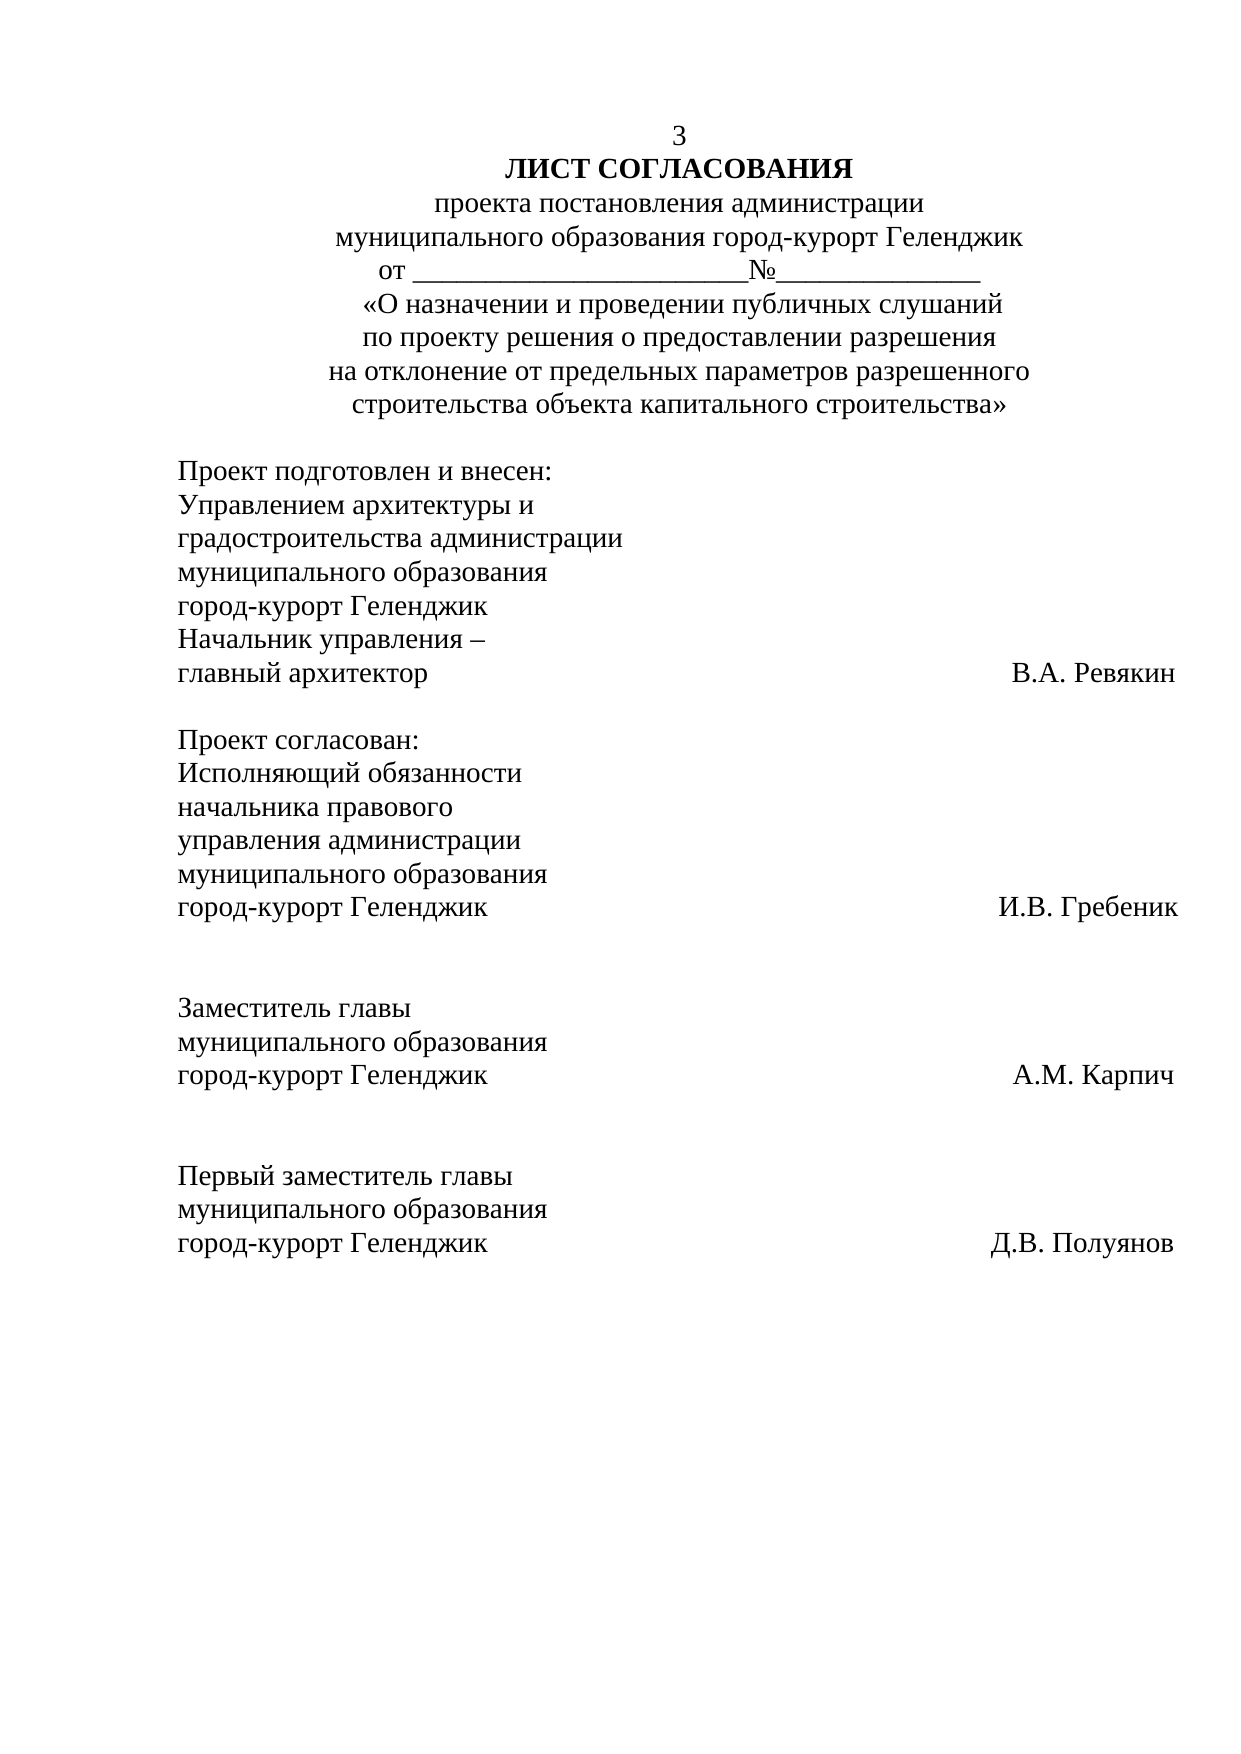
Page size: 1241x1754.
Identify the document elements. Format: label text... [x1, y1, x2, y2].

text муниципального образования [177, 1191, 1181, 1225]
text 3 [177, 118, 1181, 152]
text Первый заместитель главы [177, 1158, 1181, 1191]
text ЛИСТ СОГЛАСОВАНИЯ [177, 152, 1181, 185]
text на отклонение от предельных параметров разрешенного [177, 353, 1181, 386]
text Управлением архитектуры и [177, 487, 1181, 521]
text Исполняющий обязанности [177, 755, 1181, 789]
text строительства объекта капитального строительства» [177, 386, 1181, 420]
text Заместитель главы [177, 990, 1181, 1024]
text главный архитектор В.А. Ревякин [177, 655, 1181, 688]
text муниципального образования [177, 554, 1181, 588]
text Проект подготовлен и внесен: [177, 453, 1181, 487]
text управления администрации [177, 822, 1181, 856]
text город-курорт Геленджик Д.В. Полуянов [177, 1225, 1181, 1258]
text муниципального образования город-курорт Геленджик [177, 219, 1181, 252]
text муниципального образования [177, 856, 1181, 889]
text город-курорт Геленджик [177, 588, 1181, 621]
text Начальник управления – [177, 621, 1181, 655]
text муниципального образования [177, 1024, 1181, 1057]
text город-курорт Геленджик И.В. Гребеник [177, 889, 1181, 923]
text начальника правового [177, 789, 1181, 822]
text «О назначении и проведении публичных слушаний [177, 286, 1181, 319]
text от _______________________№______________ [177, 252, 1181, 286]
text Проект согласован: [177, 722, 1181, 755]
text проекта постановления администрации [177, 185, 1181, 219]
text город-курорт Геленджик А.М. Карпич [177, 1057, 1181, 1091]
text градостроительства администрации [177, 521, 1181, 554]
text по проекту решения о предоставлении разрешения [177, 319, 1181, 353]
